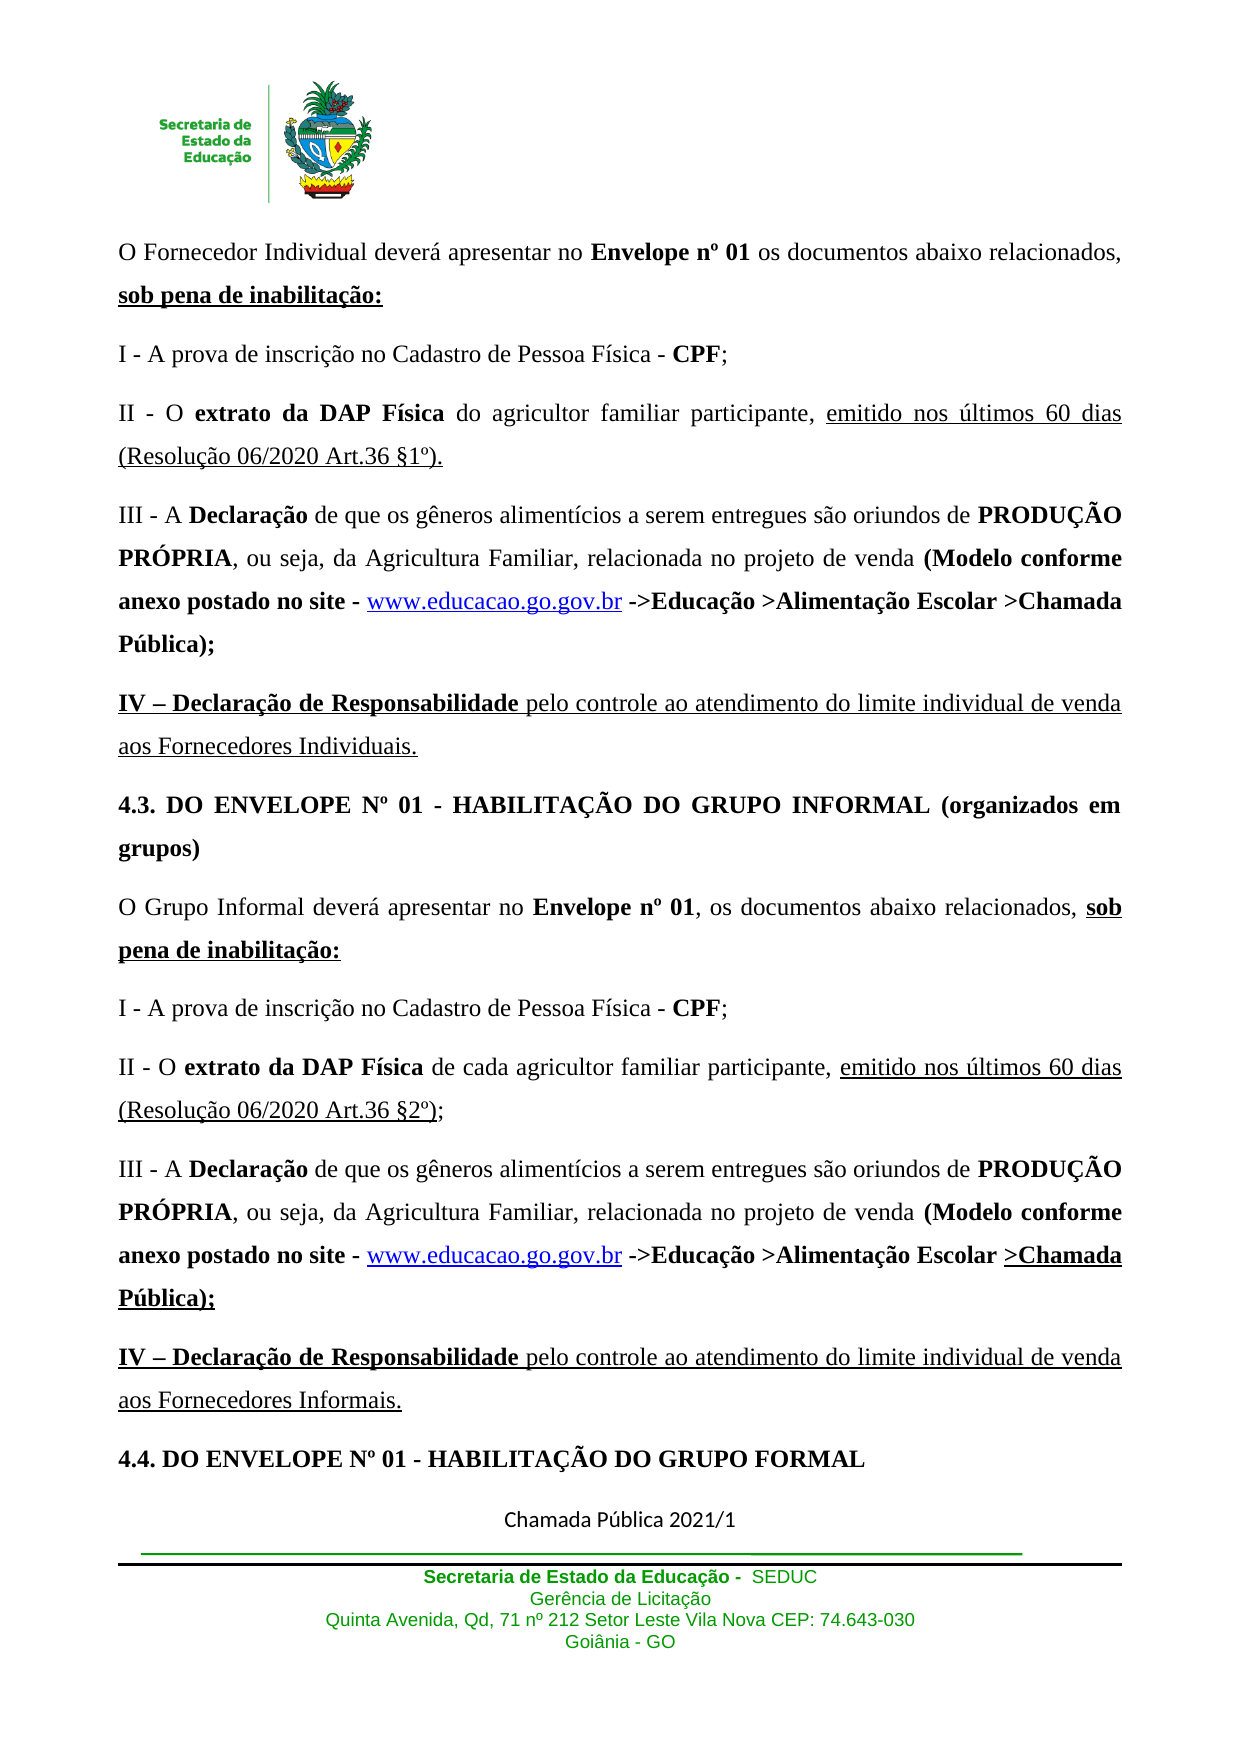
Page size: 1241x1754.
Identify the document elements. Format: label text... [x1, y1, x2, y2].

text IV – Declaração de Responsabilidade pelo controle ao atendimento do limite individual de venda aos Fornecedores Informais. [118, 1369, 1122, 1414]
text I - A prova de inscrição no Cadastro de Pessoa Física - CPF; [118, 993, 1122, 1022]
picture [118, 73, 412, 210]
text I - A prova de inscrição no Cadastro de Pessoa Física - CPF; [118, 339, 1122, 368]
text III - A Declaração de que os gêneros alimentícios a serem entregues são oriundos de PRODUÇÃO PRÓPRIA, ou seja, da Agricultura Familiar, relacionada no projeto de venda (Modelo conforme anexo postado no site - www.educacao.go.gov.br ->Educação >Alimentação Escolar >Chamada Pública); [118, 500, 1122, 658]
text 4.3. DO ENVELOPE Nº 01 - HABILITAÇÃO DO GRUPO INFORMAL (organizados em grupos) [118, 790, 1122, 862]
text IV – Declaração de Responsabilidade pelo controle ao atendimento do limite individual de venda aos Fornecedores Individuais. [118, 688, 1122, 713]
text III - A Declaração de que os gêneros alimentícios a serem entregues são oriundos de PRODUÇÃO PRÓPRIA, ou seja, da Agricultura Familiar, relacionada no projeto de venda (Modelo conforme anexo postado no site - www.educacao.go.gov.br ->Educação >Alimentação Escolar >Chamada Pública); [118, 1154, 1122, 1312]
text IV – Declaração de Responsabilidade pelo controle ao atendimento do limite individual de venda aos Fornecedores Informais. [118, 1342, 1122, 1367]
text II - O extrato da DAP Física do agricultor familiar participante, emitido nos últimos 60 dias (Resolução 06/2020 Art.36 §1º). [118, 398, 1122, 470]
text 4.4. DO ENVELOPE Nº 01 - HABILITAÇÃO DO GRUPO FORMAL [118, 1444, 1122, 1473]
text O Fornecedor Individual deverá apresentar no Envelope nº 01 os documentos abaixo relacionados, sob pena de inabilitação: [118, 237, 1122, 309]
text IV – Declaração de Responsabilidade pelo controle ao atendimento do limite individual de venda aos Fornecedores Individuais. [118, 714, 1122, 760]
text II - O extrato da DAP Física de cada agricultor familiar participante, emitido nos últimos 60 dias (Resolução 06/2020 Art.36 §2º); [118, 1052, 1122, 1124]
text O Grupo Informal deverá apresentar no Envelope nº 01, os documentos abaixo relacionados, sob pena de inabilitação: [118, 892, 1122, 963]
